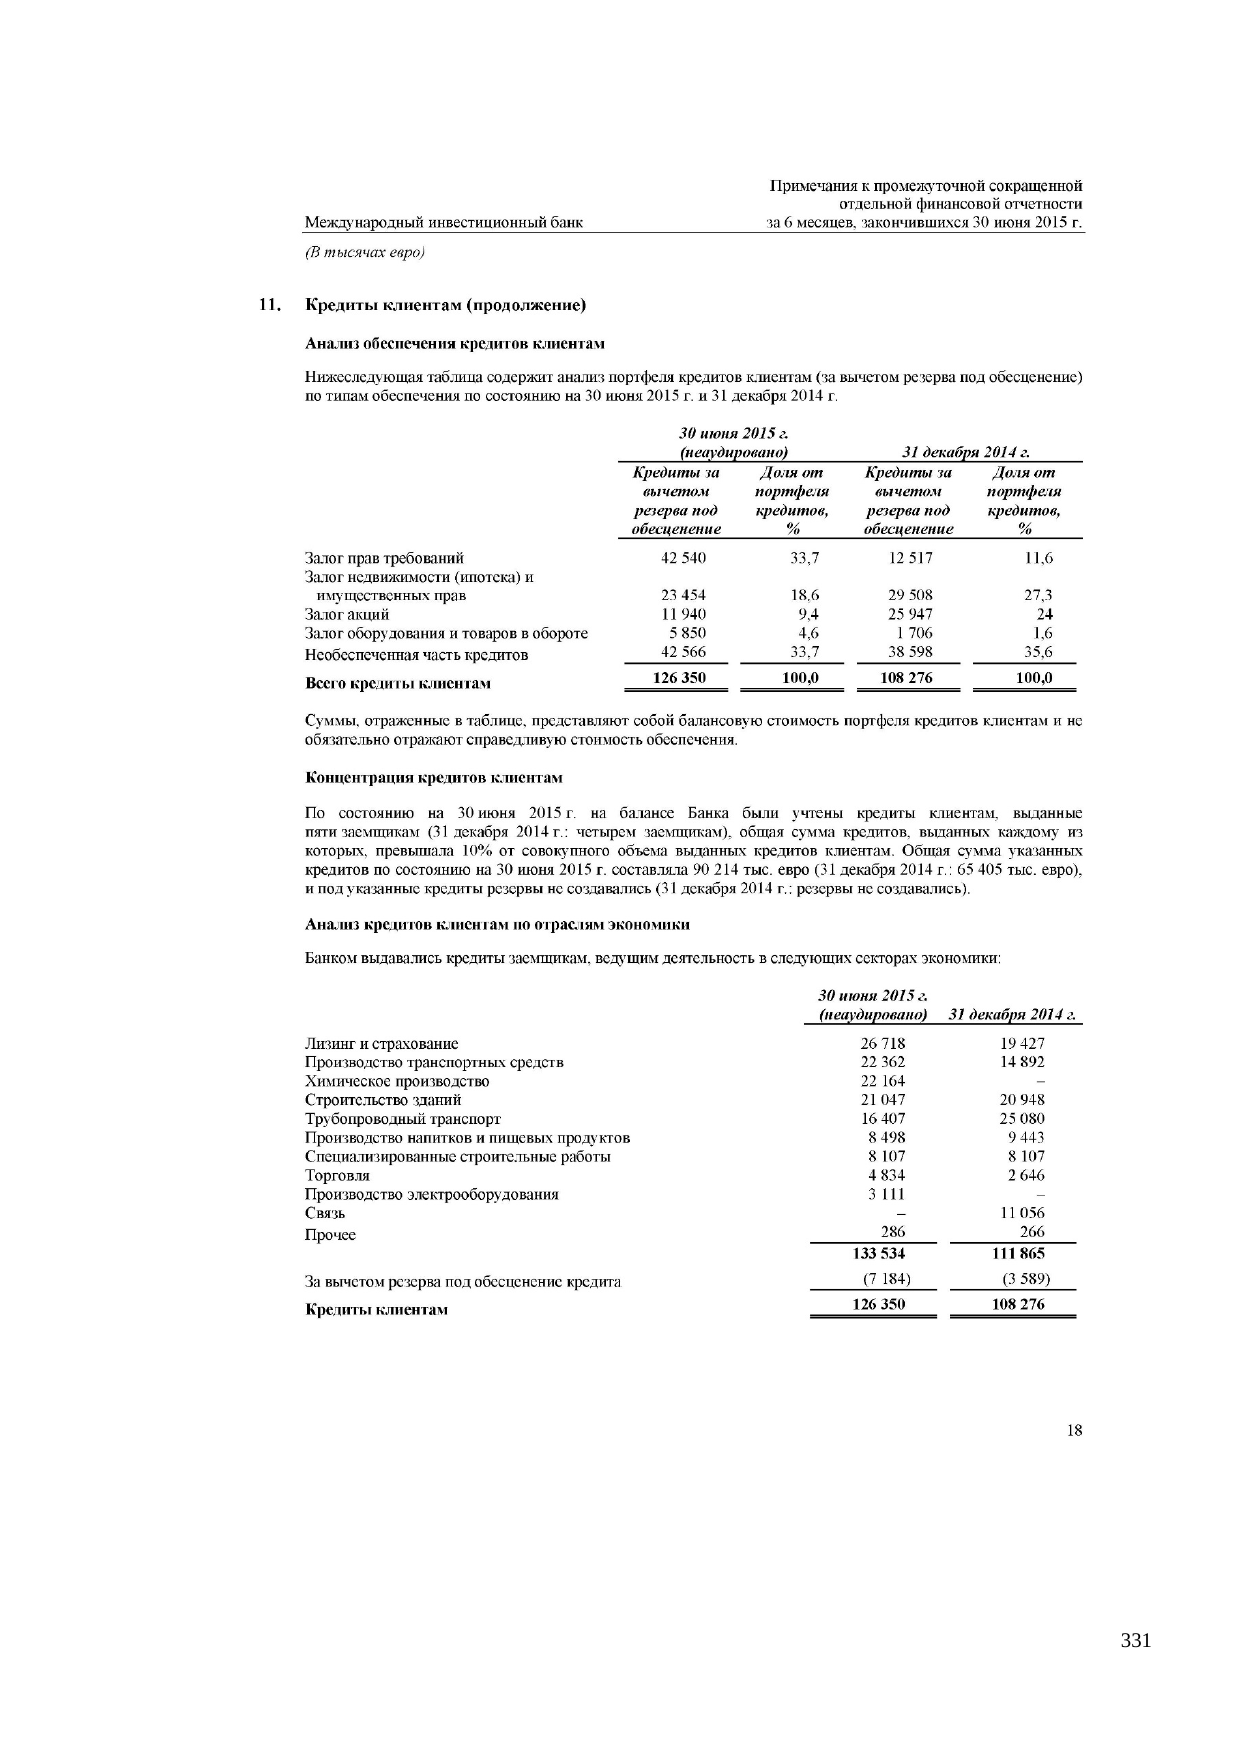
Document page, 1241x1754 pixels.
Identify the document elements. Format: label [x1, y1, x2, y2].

picture [177, 118, 1152, 1497]
